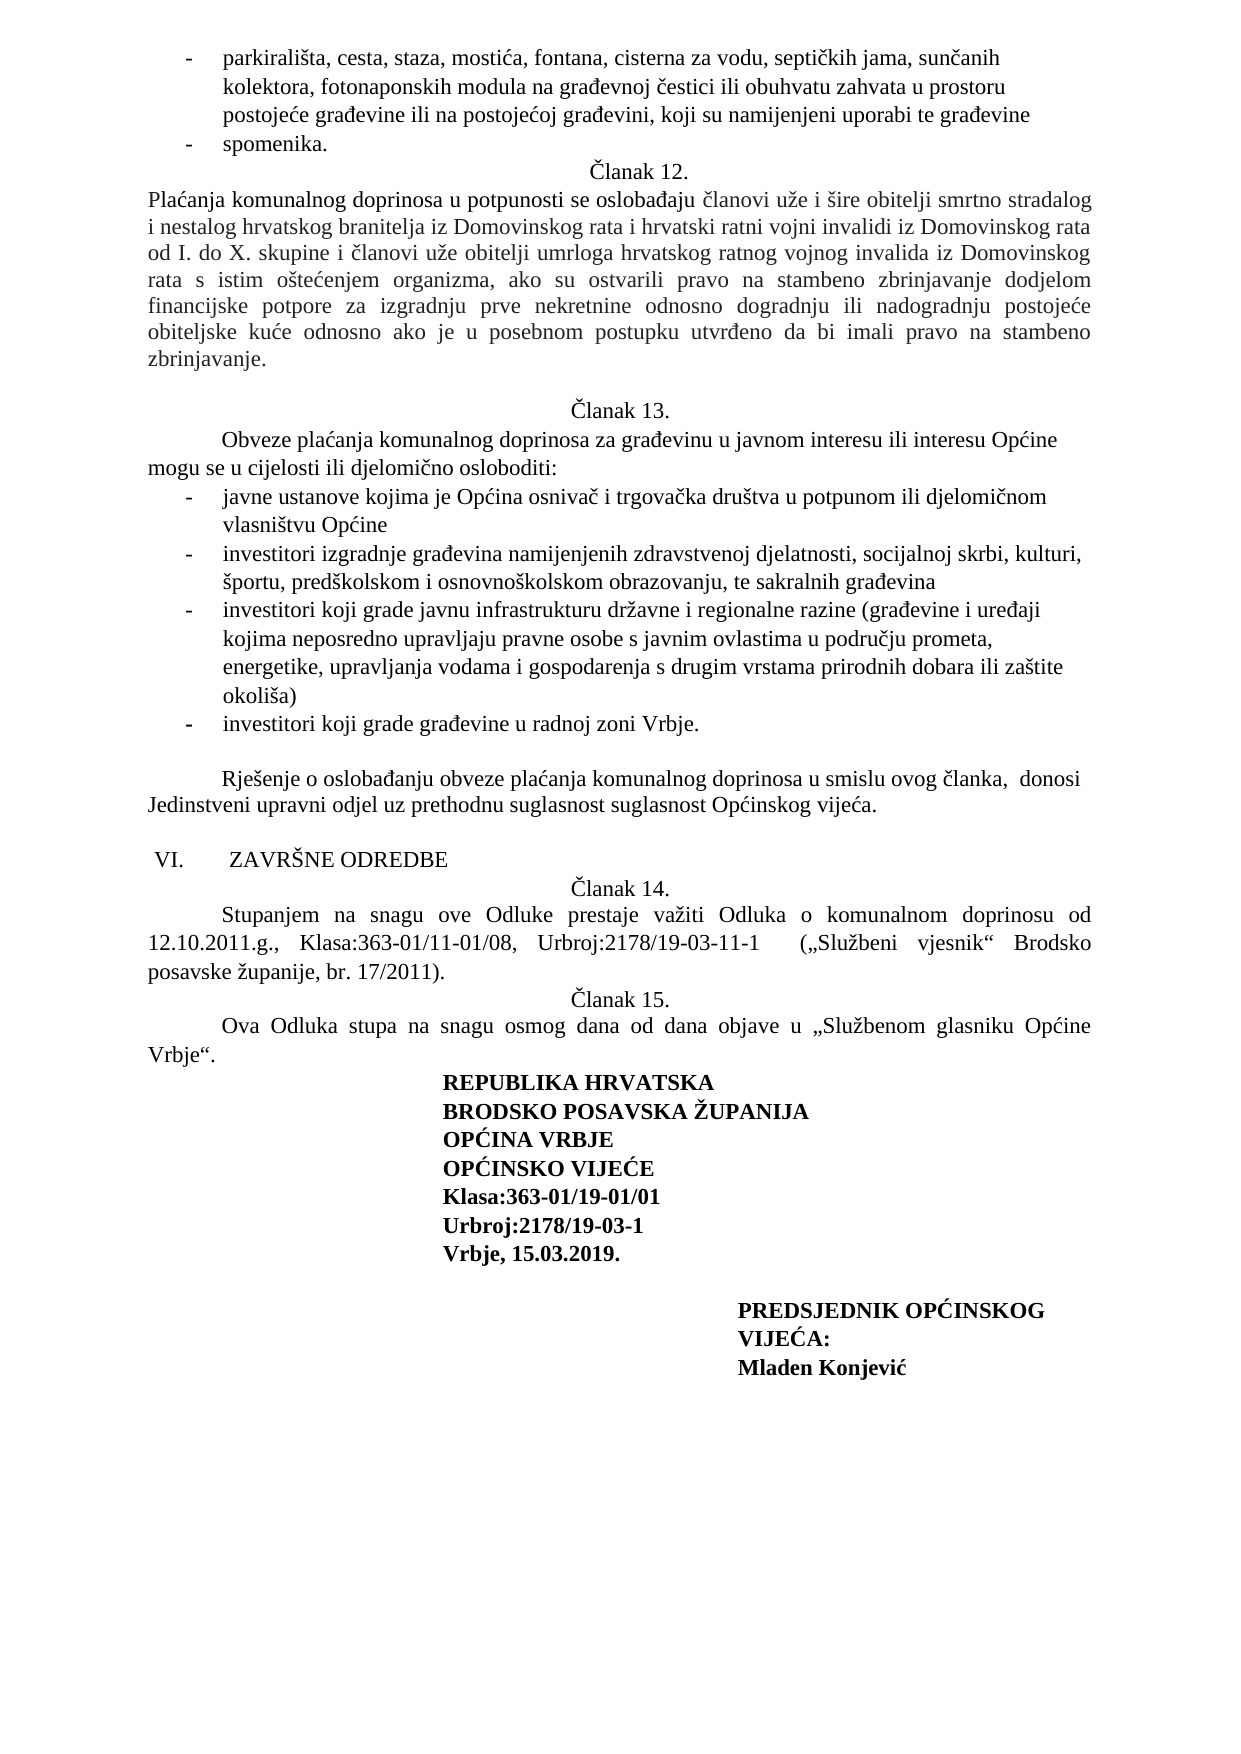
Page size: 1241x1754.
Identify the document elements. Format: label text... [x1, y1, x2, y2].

text OPĆINA VRBJE [148, 1126, 1092, 1153]
text BRODSKO POSAVSKA ŽUPANIJA [148, 1098, 1092, 1124]
list ZAVRŠNE ODREDBE [154, 846, 1092, 872]
text VIJEĆA: [148, 1325, 1092, 1352]
text Rješenje o oslobađanju obveze plaćanja komunalnog doprinosa u smislu ovog članka, donosi [221, 765, 1092, 791]
list javne ustanove kojima je Općina osnivač i trgovačka društva u potpunom ili djelomičnom vlasništvu Općine [185, 483, 1092, 537]
text Stupanjem na snagu ove Odluke prestaje važiti Odluka o komunalnom doprinosu od 12.10.2011.g., Klasa:363-01/11-01/08, Urbroj:2178/19-03-11-1 („Službeni vjesnik“ Brodsko posavske županije, br. 17/2011). [148, 901, 1092, 984]
list parkirališta, cesta, staza, mostića, fontana, cisterna za vodu, septičkih jama, sunčanih kolektora, fotonaponskih modula na građevnoj čestici ili obuhvatu zahvata u prostoru postojeće građevine ili na postojećoj građevini, koji su namijenjeni uporabi te građevine [185, 44, 1092, 128]
text Obveze plaćanja komunalnog doprinosa za građevinu u javnom interesu ili interesu Općine [221, 426, 1092, 452]
list investitori koji grade javnu infrastrukturu državne i regionalne razine (građevine i uređaji kojima neposredno upravljaju pravne osobe s javnim ovlastima u području prometa, energetike, upravljanja vodama i gospodarenja s drugim vrstama prirodnih dobara ili zaštite okoliša) [185, 596, 1092, 708]
text Plaćanja komunalnog doprinosa u potpunosti se oslobađaju članovi uže i šire obitelji smrtno stradalog i nestalog hrvatskog branitelja iz Domovinskog rata i hrvatski ratni vojni invalidi iz Domovinskog rata od I. do X. skupine i članovi uže obitelji umrloga hrvatskog ratnog vojnog invalida iz Domovinskog rata s istim oštećenjem organizma, ako su ostvarili pravo na stambeno zbrinjavanje dodjelom financijske potpore za izgradnju prve nekretnine odnosno dogradnju ili nadogradnju postojeće obiteljske kuće odnosno ako je u posebnom postupku utvrđeno da bi imali pravo na stambeno zbrinjavanje. [148, 187, 1092, 371]
text Urbroj:2178/19-03-1 [148, 1212, 1092, 1238]
text mogu se u cijelosti ili djelomično osloboditi: [148, 454, 1092, 481]
list spomenika. [185, 130, 1092, 156]
text Članak 15. [148, 986, 1092, 1013]
text Klasa:363-01/19-01/01 [148, 1183, 1092, 1209]
text Članak 12. [185, 158, 1092, 184]
text OPĆINSKO VIJEĆE [148, 1155, 1092, 1181]
text Članak 14. [148, 874, 1092, 901]
list investitori koji grade građevine u radnoj zoni Vrbje. [185, 710, 1092, 737]
text Članak 13. [148, 397, 1092, 424]
text PREDSJEDNIK OPĆINSKOG [148, 1297, 1092, 1323]
text Mladen Konjević [148, 1354, 1092, 1380]
text Vrbje, 15.03.2019. [148, 1240, 1092, 1266]
text REPUBLIKA HRVATSKA [148, 1069, 1092, 1096]
text Jedinstveni upravni odjel uz prethodnu suglasnost suglasnost Općinskog vijeća. [148, 791, 1092, 818]
text Ova Odluka stupa na snagu osmog dana od dana objave u „Službenom glasniku Općine Vrbje“. [148, 1013, 1092, 1067]
list investitori izgradnje građevina namijenjenih zdravstvenoj djelatnosti, socijalnoj skrbi, kulturi, športu, predškolskom i osnovnoškolskom obrazovanju, te sakralnih građevina [185, 539, 1092, 594]
